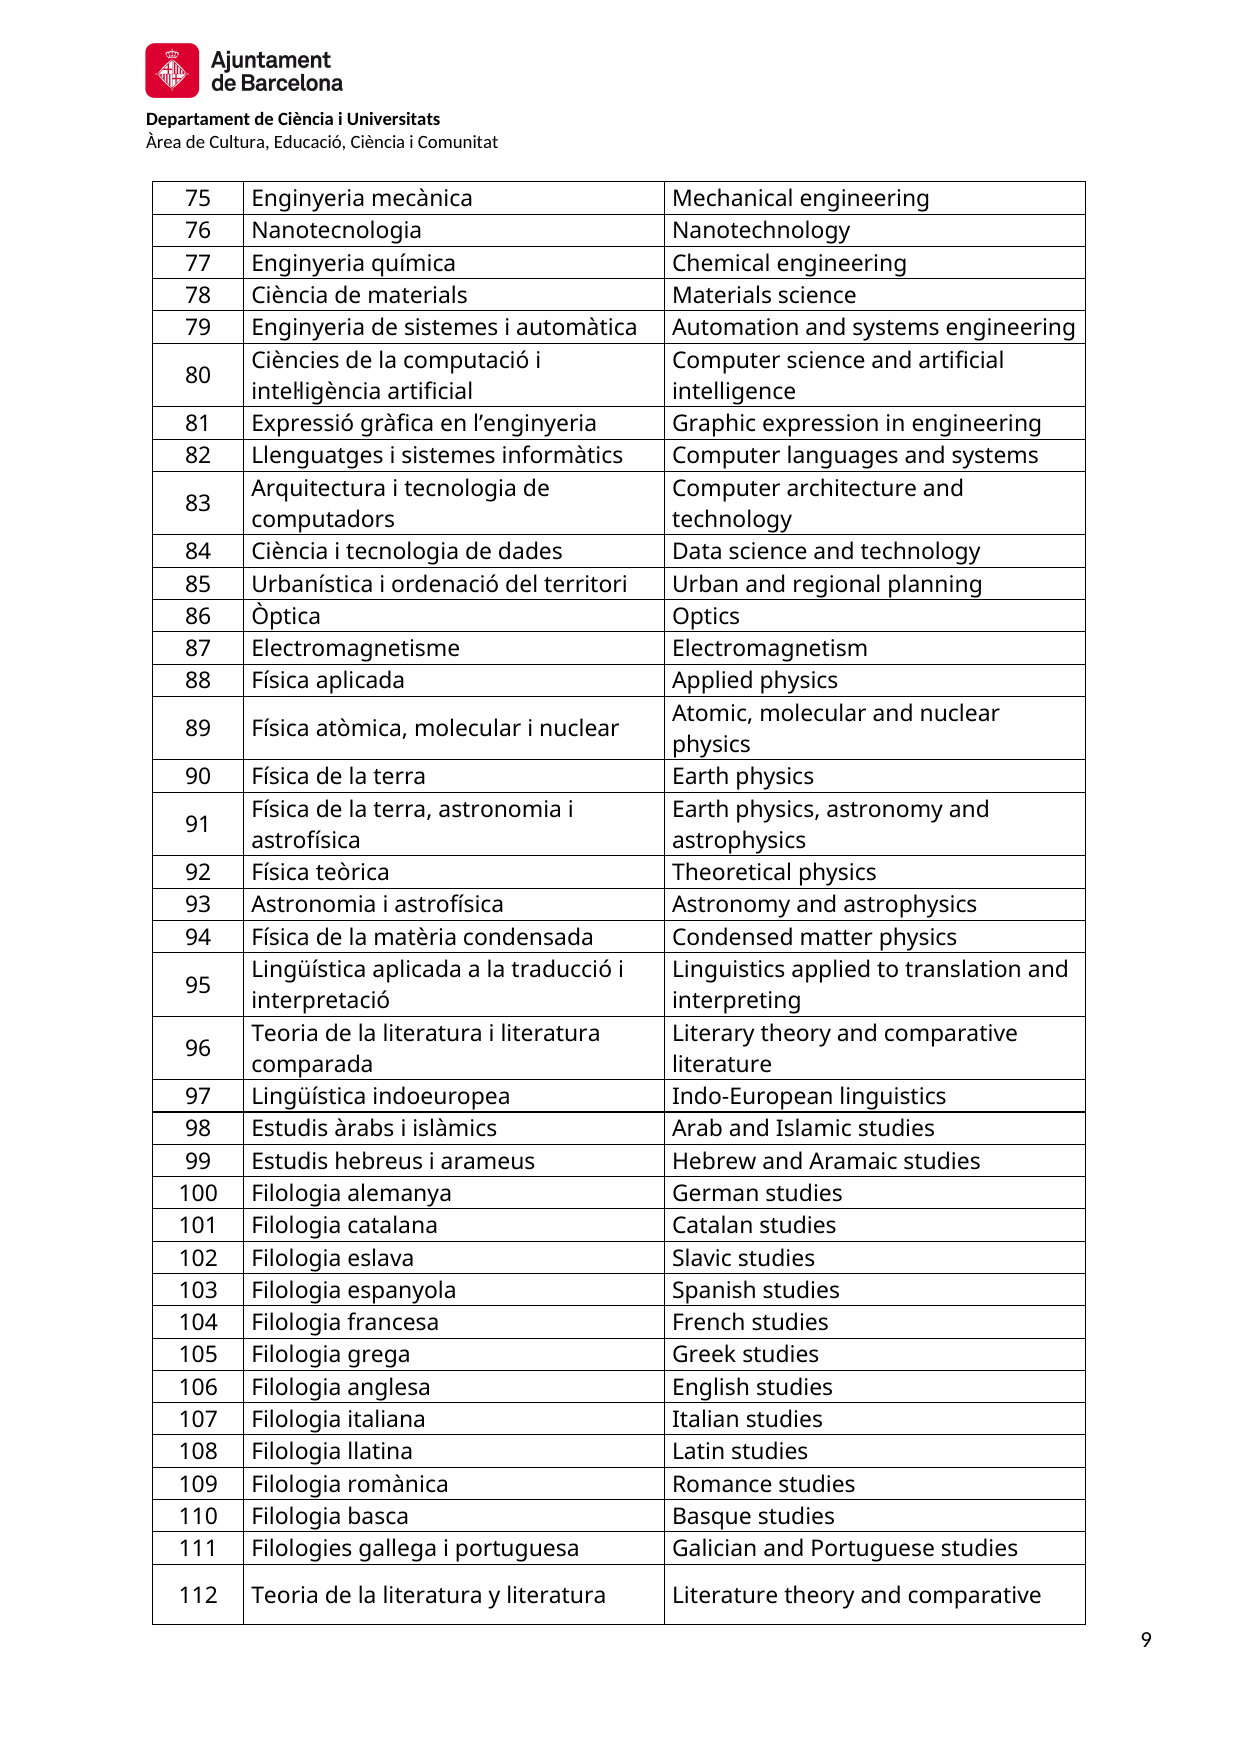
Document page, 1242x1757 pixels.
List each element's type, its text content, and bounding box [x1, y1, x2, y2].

table_cell Galician and Portuguese studies [665, 1532, 1085, 1563]
table_cell Física de la terra, astronomia i astrofísica [244, 793, 664, 855]
table_cell 110 [153, 1500, 243, 1531]
table_cell Hebrew and Aramaic studies [665, 1145, 1085, 1176]
table_cell Filologia eslava [244, 1242, 664, 1273]
table_cell Lingüística indoeuropea [244, 1080, 664, 1111]
table_cell Ciència de materials [244, 279, 664, 310]
table_cell 83 [153, 472, 243, 534]
table_cell Filologia basca [244, 1500, 664, 1531]
table_cell Urban and regional planning [665, 568, 1085, 599]
table_cell Filologia francesa [244, 1306, 664, 1337]
table_cell 76 [153, 215, 243, 246]
table_cell 109 [153, 1468, 243, 1499]
table_cell Estudis hebreus i arameus [244, 1145, 664, 1176]
table_cell 90 [153, 760, 243, 792]
table_cell Indo-European linguistics [665, 1080, 1085, 1111]
table_cell Catalan studies [665, 1209, 1085, 1241]
table_cell Basque studies [665, 1500, 1085, 1531]
table_cell 96 [153, 1017, 243, 1079]
table_cell Spanish studies [665, 1274, 1085, 1305]
table_cell Òptica [244, 600, 664, 631]
table_cell 107 [153, 1403, 243, 1434]
table_cell Astronomy and astrophysics [665, 889, 1085, 920]
table_cell 99 [153, 1145, 243, 1176]
table_cell Urbanística i ordenació del territori [244, 568, 664, 599]
table_cell Enginyeria de sistemes i automàtica [244, 311, 664, 343]
table_cell 104 [153, 1306, 243, 1337]
table_cell Filologia alemanya [244, 1177, 664, 1208]
table_cell 98 [153, 1113, 243, 1144]
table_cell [244, 1565, 664, 1624]
table_cell Teoria de la literatura i literatura comparada [244, 1017, 664, 1079]
table_cell Earth physics [665, 760, 1085, 792]
table_cell Optics [665, 600, 1085, 631]
table_cell 105 [153, 1339, 243, 1370]
table_cell Expressió gràfica en l’enginyeria [244, 407, 664, 438]
table_cell Greek studies [665, 1339, 1085, 1370]
table_cell Filologia grega [244, 1339, 664, 1370]
table_cell Filologia llatina [244, 1435, 664, 1467]
table_cell Arab and Islamic studies [665, 1113, 1085, 1144]
table_cell Filologies gallega i portuguesa [244, 1532, 664, 1563]
table_cell 108 [153, 1435, 243, 1467]
table_cell Computer architecture and technology [665, 472, 1085, 534]
table_cell Filologia romànica [244, 1468, 664, 1499]
table_cell 97 [153, 1080, 243, 1111]
table_cell Electromagnetisme [244, 632, 664, 663]
table_cell Lingüística aplicada a la traducció i interpretació [244, 953, 664, 1016]
table_cell 85 [153, 568, 243, 599]
table_cell 91 [153, 793, 243, 855]
table_cell 78 [153, 279, 243, 310]
table_cell 92 [153, 856, 243, 887]
table_cell Física de la terra [244, 760, 664, 792]
table_cell Filologia italiana [244, 1403, 664, 1434]
table_cell 84 [153, 535, 243, 567]
table_cell Materials science [665, 279, 1085, 310]
table_cell Italian studies [665, 1403, 1085, 1434]
table_cell Llenguatges i sistemes informàtics [244, 440, 664, 471]
table_cell Física teòrica [244, 856, 664, 887]
table_cell 111 [153, 1532, 243, 1563]
table_cell Física aplicada [244, 665, 664, 696]
table_cell Theoretical physics [665, 856, 1085, 887]
table_cell 88 [153, 665, 243, 696]
table_cell Literary theory and comparative literature [665, 1017, 1085, 1079]
table_cell German studies [665, 1177, 1085, 1208]
table_cell 102 [153, 1242, 243, 1273]
table_cell Latin studies [665, 1435, 1085, 1467]
table_cell 112 [153, 1565, 243, 1624]
table_cell 86 [153, 600, 243, 631]
picture [145, 43, 343, 98]
table_cell Computer science and artificial intelligence [665, 344, 1085, 406]
table_cell Data science and technology [665, 535, 1085, 567]
table_cell 95 [153, 953, 243, 1016]
table_cell 93 [153, 889, 243, 920]
table_cell 106 [153, 1371, 243, 1402]
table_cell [665, 1565, 1085, 1624]
table_cell Filologia espanyola [244, 1274, 664, 1305]
table_cell Atomic, molecular and nuclear physics [665, 697, 1085, 759]
table_cell Slavic studies [665, 1242, 1085, 1273]
table_cell 94 [153, 921, 243, 952]
table_cell Estudis àrabs i islàmics [244, 1113, 664, 1144]
table_cell Chemical engineering [665, 247, 1085, 278]
table_cell Ciències de la computació i intel·ligència artificial [244, 344, 664, 406]
table_cell Enginyeria mecànica [244, 182, 664, 213]
table_cell Arquitectura i tecnologia de computadors [244, 472, 664, 534]
table_cell 100 [153, 1177, 243, 1208]
table_cell 82 [153, 440, 243, 471]
table_cell Filologia anglesa [244, 1371, 664, 1402]
table_cell Electromagnetism [665, 632, 1085, 663]
table_cell 79 [153, 311, 243, 343]
table_cell Mechanical engineering [665, 182, 1085, 213]
table_cell 75 [153, 182, 243, 213]
table_cell Física de la matèria condensada [244, 921, 664, 952]
table_cell Nanotecnologia [244, 215, 664, 246]
table_cell Computer languages and systems [665, 440, 1085, 471]
table_cell Ciència i tecnologia de dades [244, 535, 664, 567]
table_cell Astronomia i astrofísica [244, 889, 664, 920]
table_cell Linguistics applied to translation and interpreting [665, 953, 1085, 1016]
table_cell English studies [665, 1371, 1085, 1402]
table_cell Nanotechnology [665, 215, 1085, 246]
table_cell Graphic expression in engineering [665, 407, 1085, 438]
table_cell 77 [153, 247, 243, 278]
table_cell Condensed matter physics [665, 921, 1085, 952]
table_cell Enginyeria química [244, 247, 664, 278]
table_cell 89 [153, 697, 243, 759]
table_cell Física atòmica, molecular i nuclear [244, 697, 664, 759]
table_cell 80 [153, 344, 243, 406]
table_cell Applied physics [665, 665, 1085, 696]
table_cell 103 [153, 1274, 243, 1305]
table_cell Romance studies [665, 1468, 1085, 1499]
table_cell Filologia catalana [244, 1209, 664, 1241]
table_cell 81 [153, 407, 243, 438]
table_cell Automation and systems engineering [665, 311, 1085, 343]
table_cell 101 [153, 1209, 243, 1241]
table_cell French studies [665, 1306, 1085, 1337]
table_cell 87 [153, 632, 243, 663]
table_cell Earth physics, astronomy and astrophysics [665, 793, 1085, 855]
